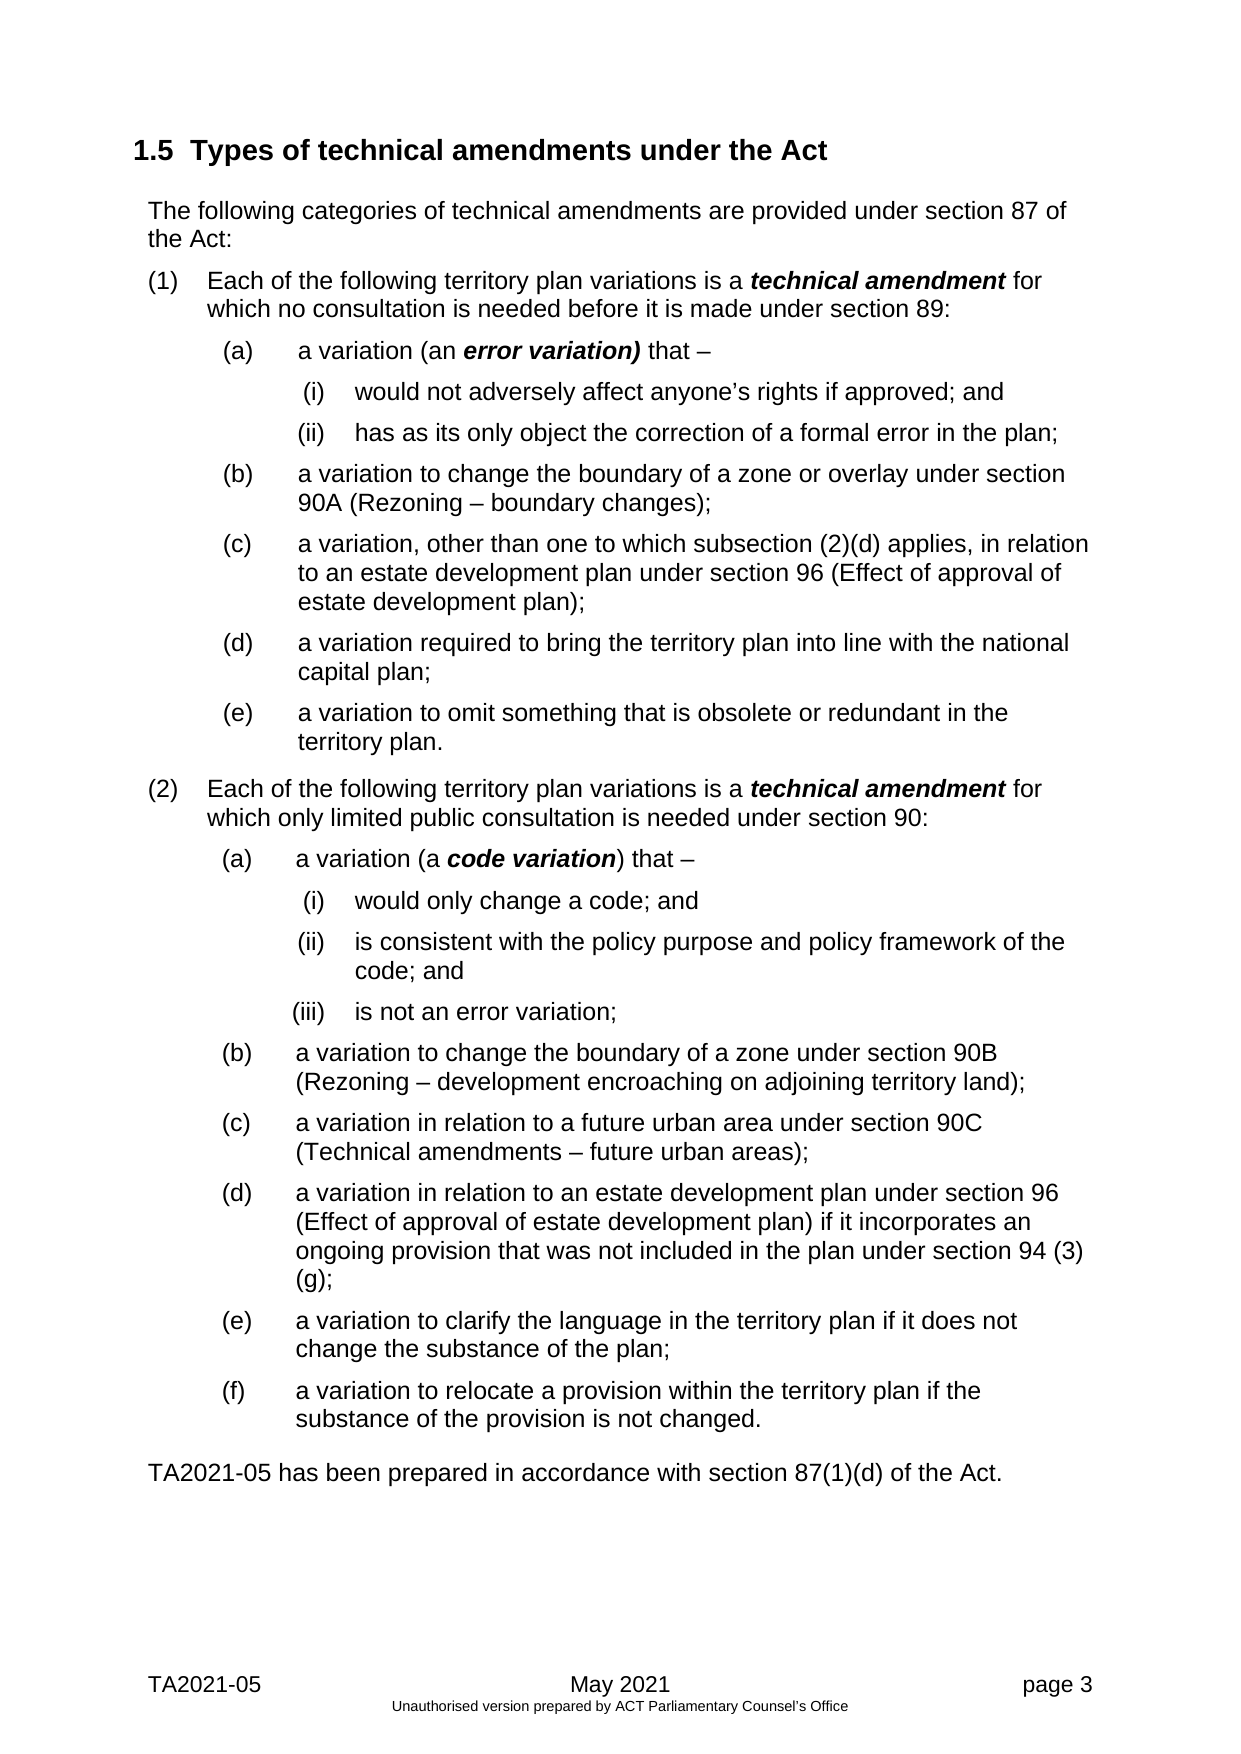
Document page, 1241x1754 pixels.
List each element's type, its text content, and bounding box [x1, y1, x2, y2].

list a variation to clarify the language in the territory plan if it does not change the substance of the plan; [222, 1306, 1092, 1363]
list a variation in relation to a future urban area under section 90C (Technical amendments – future urban areas); [222, 1108, 1092, 1166]
list a variation in relation to an estate development plan under section 96 (Effect of approval of estate development plan) if it incorporates an ongoing provision that was not included in the plan under section 94 (3) (g); [222, 1178, 1092, 1293]
list is not an error variation; [325, 997, 1092, 1026]
text (e) a variation to omit something that is obsolete or redundant in the territory plan. [223, 698, 1092, 756]
list a variation (a code variation) that – [222, 844, 1092, 873]
text (c) a variation, other than one to which subsection (2)(d) applies, in relation to an estate development plan under section 96 (Effect of approval of estate development plan); [223, 529, 1092, 616]
subtitle Types of technical amendments under the Act [133, 133, 1092, 166]
text (b) a variation to change the boundary of a zone or overlay under section 90A (Rezoning – boundary changes); [223, 459, 1092, 517]
text TA2021-05 has been prepared in accordance with section 87(1)(d) of the Act. [148, 1458, 1092, 1487]
list a variation to change the boundary of a zone under section 90B (Rezoning – development encroaching on adjoining territory land); [222, 1038, 1092, 1096]
list would not adversely affect anyone’s rights if approved; and [325, 377, 1092, 406]
text The following categories of technical amendments are provided under section 87 of the Act: [148, 196, 1092, 253]
list has as its only object the correction of a formal error in the plan; [325, 418, 1092, 447]
text (d) a variation required to bring the territory plan into line with the national capital plan; [223, 628, 1092, 686]
text (a) a variation (an error variation) that – [223, 336, 1092, 364]
list Each of the following territory plan variations is a technical amendment for which only limited public consultation is needed under section 90: [148, 774, 1092, 832]
list a variation to relocate a provision within the territory plan if the substance of the provision is not changed. [222, 1376, 1092, 1433]
list Each of the following territory plan variations is a technical amendment for which no consultation is needed before it is made under section 89: [148, 266, 1092, 323]
list is consistent with the policy purpose and policy framework of the code; and [325, 927, 1092, 984]
list would only change a code; and [325, 886, 1092, 914]
